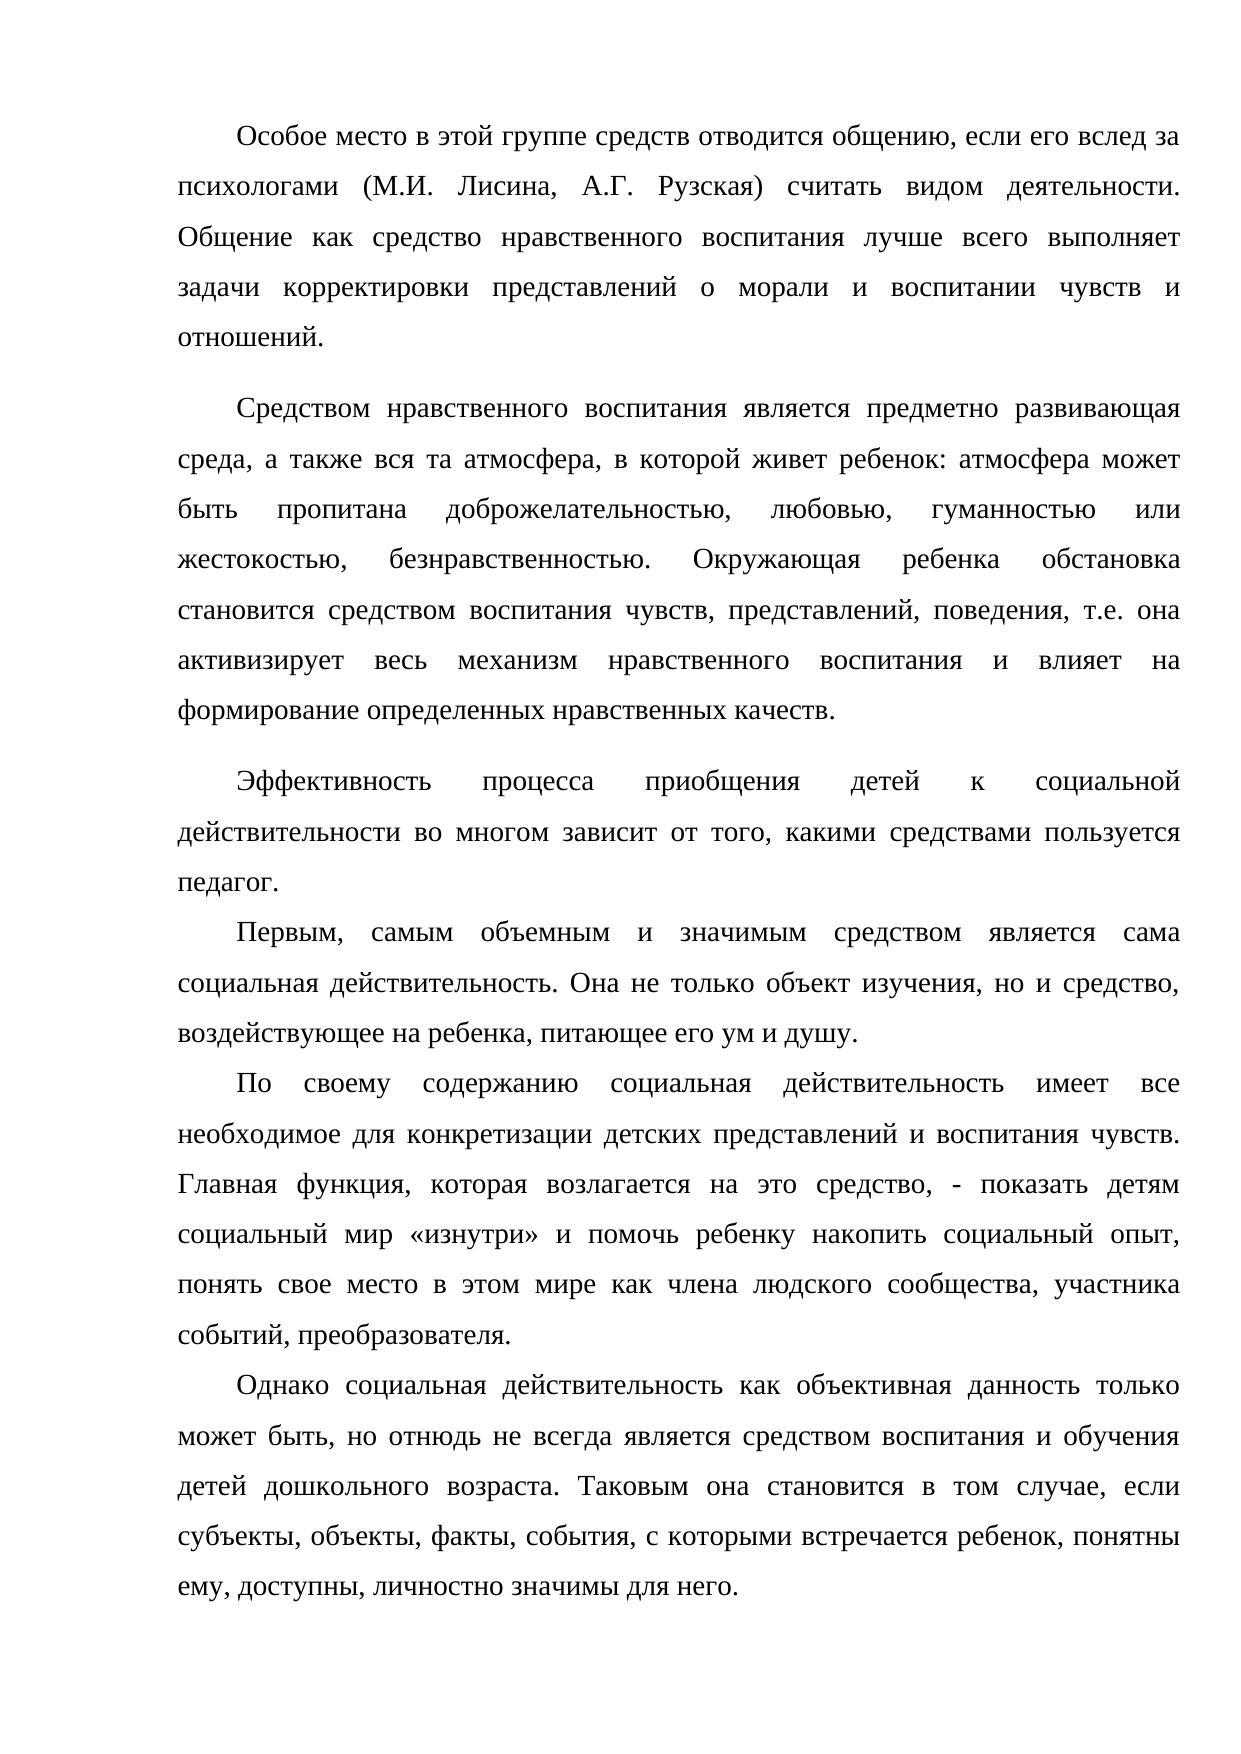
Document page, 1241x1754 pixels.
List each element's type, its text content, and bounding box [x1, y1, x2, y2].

list Первым, самым объемным и значимым средством является сама социальная действительность. Она не только объект изучения, но и средство, воздействующее на ребенка, питающее его ум и душу. [177, 914, 1181, 1049]
text Средством нравственного воспитания является предметно развивающая среда, а также вся та атмосфера, в которой живет ребенок: атмосфера может быть пропитана доброжелательностью, любовью, гуманностью или жестокостью, безнравственностью. Окружающая ребенка обстановка становится средством воспитания чувств, представлений, поведения, т.е. она активизирует весь механизм нравственного воспитания и влияет на формирование определенных нравственных качеств. [177, 391, 1181, 726]
list Однако социальная действительность как объективная данность только может быть, но отнюдь не всегда является средством воспитания и обучения детей дошкольного возраста. Таковым она становится в том случае, если субъекты, объекты, факты, события, с которыми встречается ребенок, понятны ему, доступны, личностно значимы для него. [177, 1367, 1181, 1602]
list По своему содержанию социальная действительность имеет все необходимое для конкретизации детских представлений и воспитания чувств. Главная функция, которая возлагается на это средство, - показать детям социальный мир «изнутри» и помочь ребенку накопить социальный опыт, понять свое место в этом мире как члена людского сообщества, участника событий, преобразователя. [177, 1065, 1181, 1351]
text Особое место в этой группе средств отводится общению, если его вслед за психологами (М.И. Лисина, А.Г. Рузская) считать видом деятельности. Общение как средство нравственного воспитания лучше всего выполняет задачи корректировки представлений о морали и воспитании чувств и отношений. [177, 118, 1181, 353]
list Эффективность процесса приобщения детей к социальной действительности во многом зависит от того, какими средствами пользуется педагог. [177, 763, 1181, 898]
